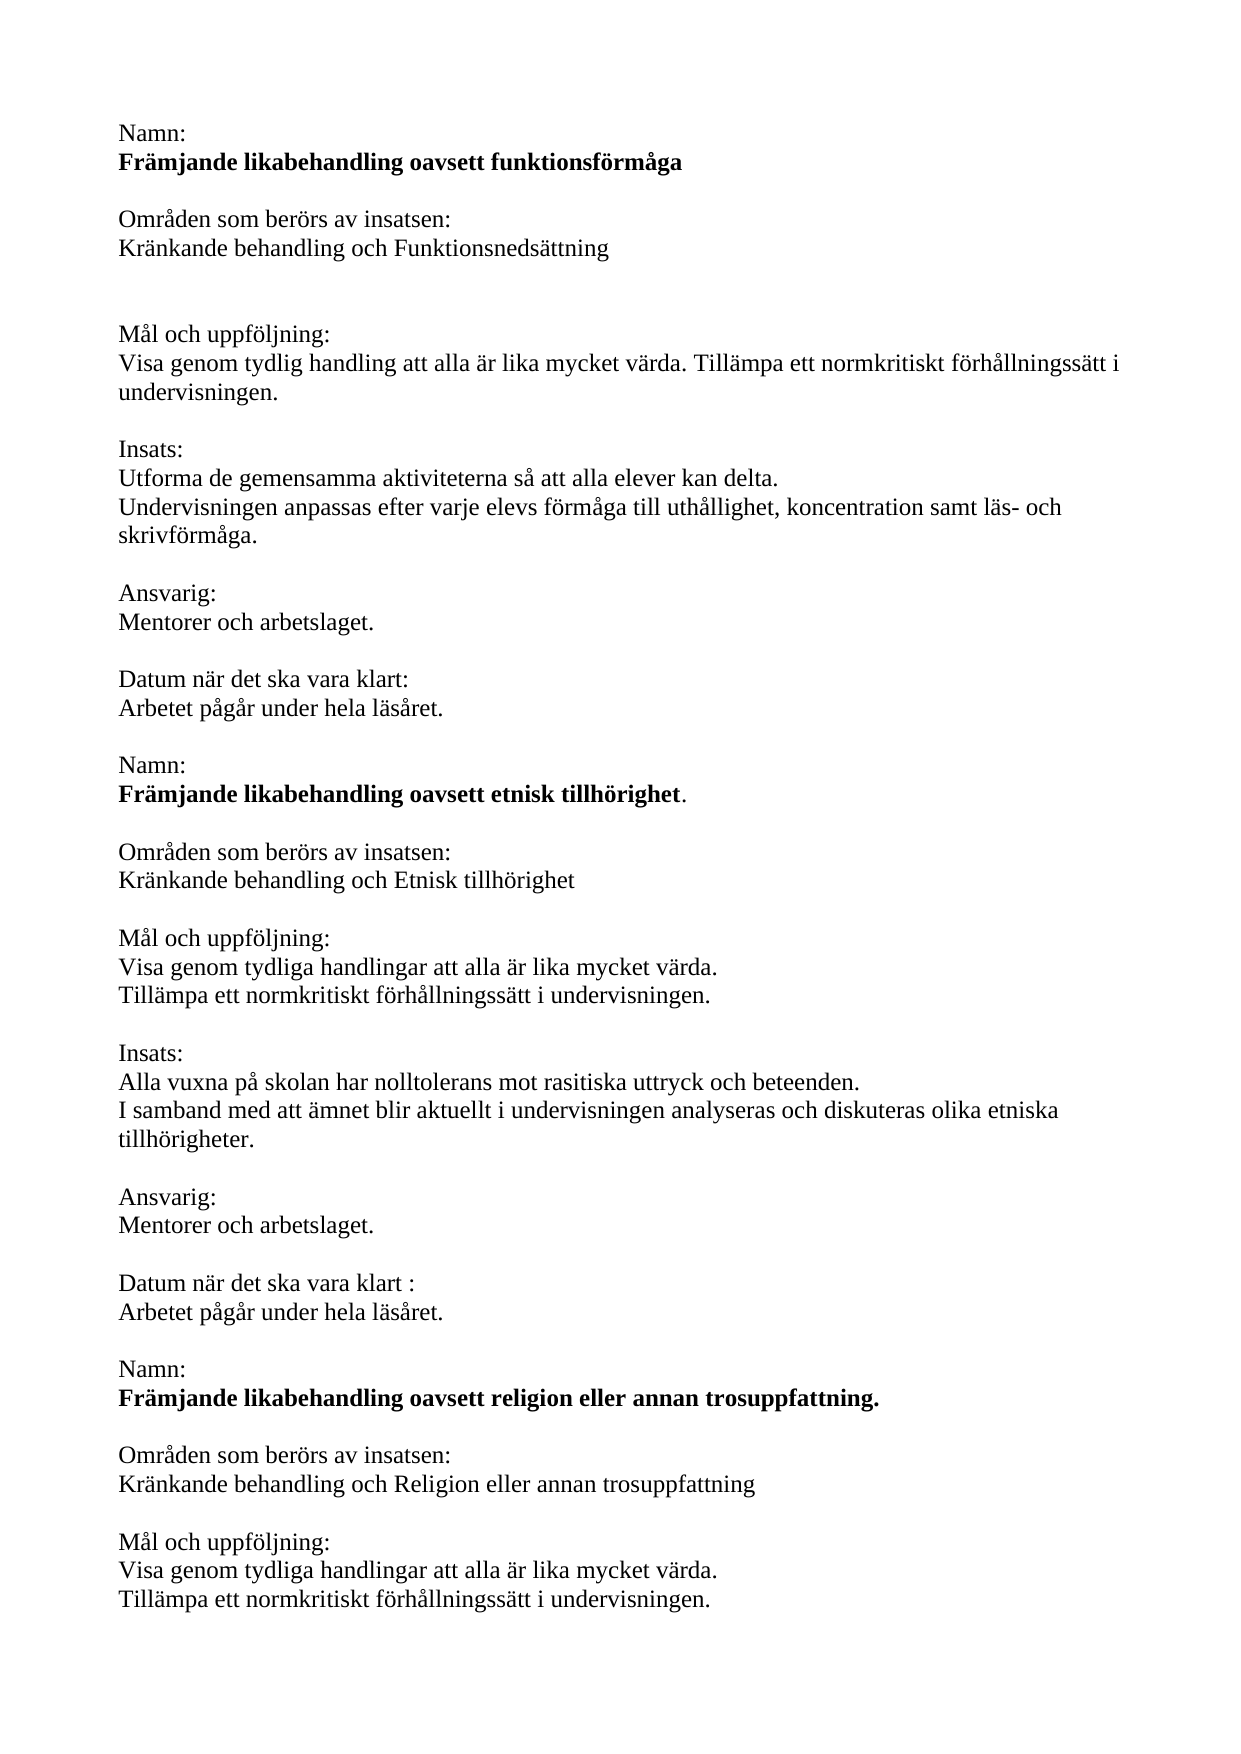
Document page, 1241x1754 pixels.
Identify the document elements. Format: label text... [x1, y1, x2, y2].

text Områden som berörs av insatsen: [118, 837, 1122, 866]
text Kränkande behandling och Etnisk tillhörighet [118, 866, 1122, 894]
text Kränkande behandling och Funktionsnedsättning [118, 233, 1122, 262]
text Arbetet pågår under hela läsåret. [118, 1297, 1122, 1326]
text Visa genom tydlig handling att alla är lika mycket värda. Tillämpa ett normkritiskt förhållningssätt i undervisningen. [118, 348, 1122, 406]
text Mål och uppföljning: [118, 1527, 1122, 1556]
text Namn: [118, 118, 1122, 147]
text Datum när det ska vara klart : [118, 1268, 1122, 1297]
text Tillämpa ett normkritiskt förhållningssätt i undervisningen. [118, 1584, 1122, 1613]
text Främjande likabehandling oavsett etnisk tillhörighet. [118, 779, 1122, 808]
text Utforma de gemensamma aktiviteterna så att alla elever kan delta. [118, 463, 1122, 492]
text Namn: [118, 751, 1122, 779]
text Mål och uppföljning: [118, 923, 1122, 952]
text Tillämpa ett normkritiskt förhållningssätt i undervisningen. [118, 981, 1122, 1009]
text Visa genom tydliga handlingar att alla är lika mycket värda. [118, 1556, 1122, 1584]
text Områden som berörs av insatsen: [118, 204, 1122, 233]
text Främjande likabehandling oavsett funktionsförmåga [118, 147, 1122, 176]
text Kränkande behandling och Religion eller annan trosuppfattning [118, 1469, 1122, 1498]
text Ansvarig: [118, 578, 1122, 607]
text Områden som berörs av insatsen: [118, 1441, 1122, 1469]
text Ansvarig: [118, 1182, 1122, 1211]
text Främjande likabehandling oavsett religion eller annan trosuppfattning. [118, 1383, 1122, 1412]
text Undervisningen anpassas efter varje elevs förmåga till uthållighet, koncentration samt läs- och skrivförmåga. [118, 492, 1122, 549]
text Insats: [118, 434, 1122, 463]
text Mentorer och arbetslaget. [118, 607, 1122, 636]
text Insats: [118, 1038, 1122, 1067]
text Mentorer och arbetslaget. [118, 1211, 1122, 1239]
text Mål och uppföljning: [118, 319, 1122, 348]
text Namn: [118, 1354, 1122, 1383]
text Visa genom tydliga handlingar att alla är lika mycket värda. [118, 952, 1122, 981]
text Datum när det ska vara klart: [118, 664, 1122, 693]
text Alla vuxna på skolan har nolltolerans mot rasitiska uttryck och beteenden. [118, 1067, 1122, 1096]
text Arbetet pågår under hela läsåret. [118, 693, 1122, 722]
text I samband med att ämnet blir aktuellt i undervisningen analyseras och diskuteras olika etniska tillhörigheter. [118, 1096, 1122, 1153]
